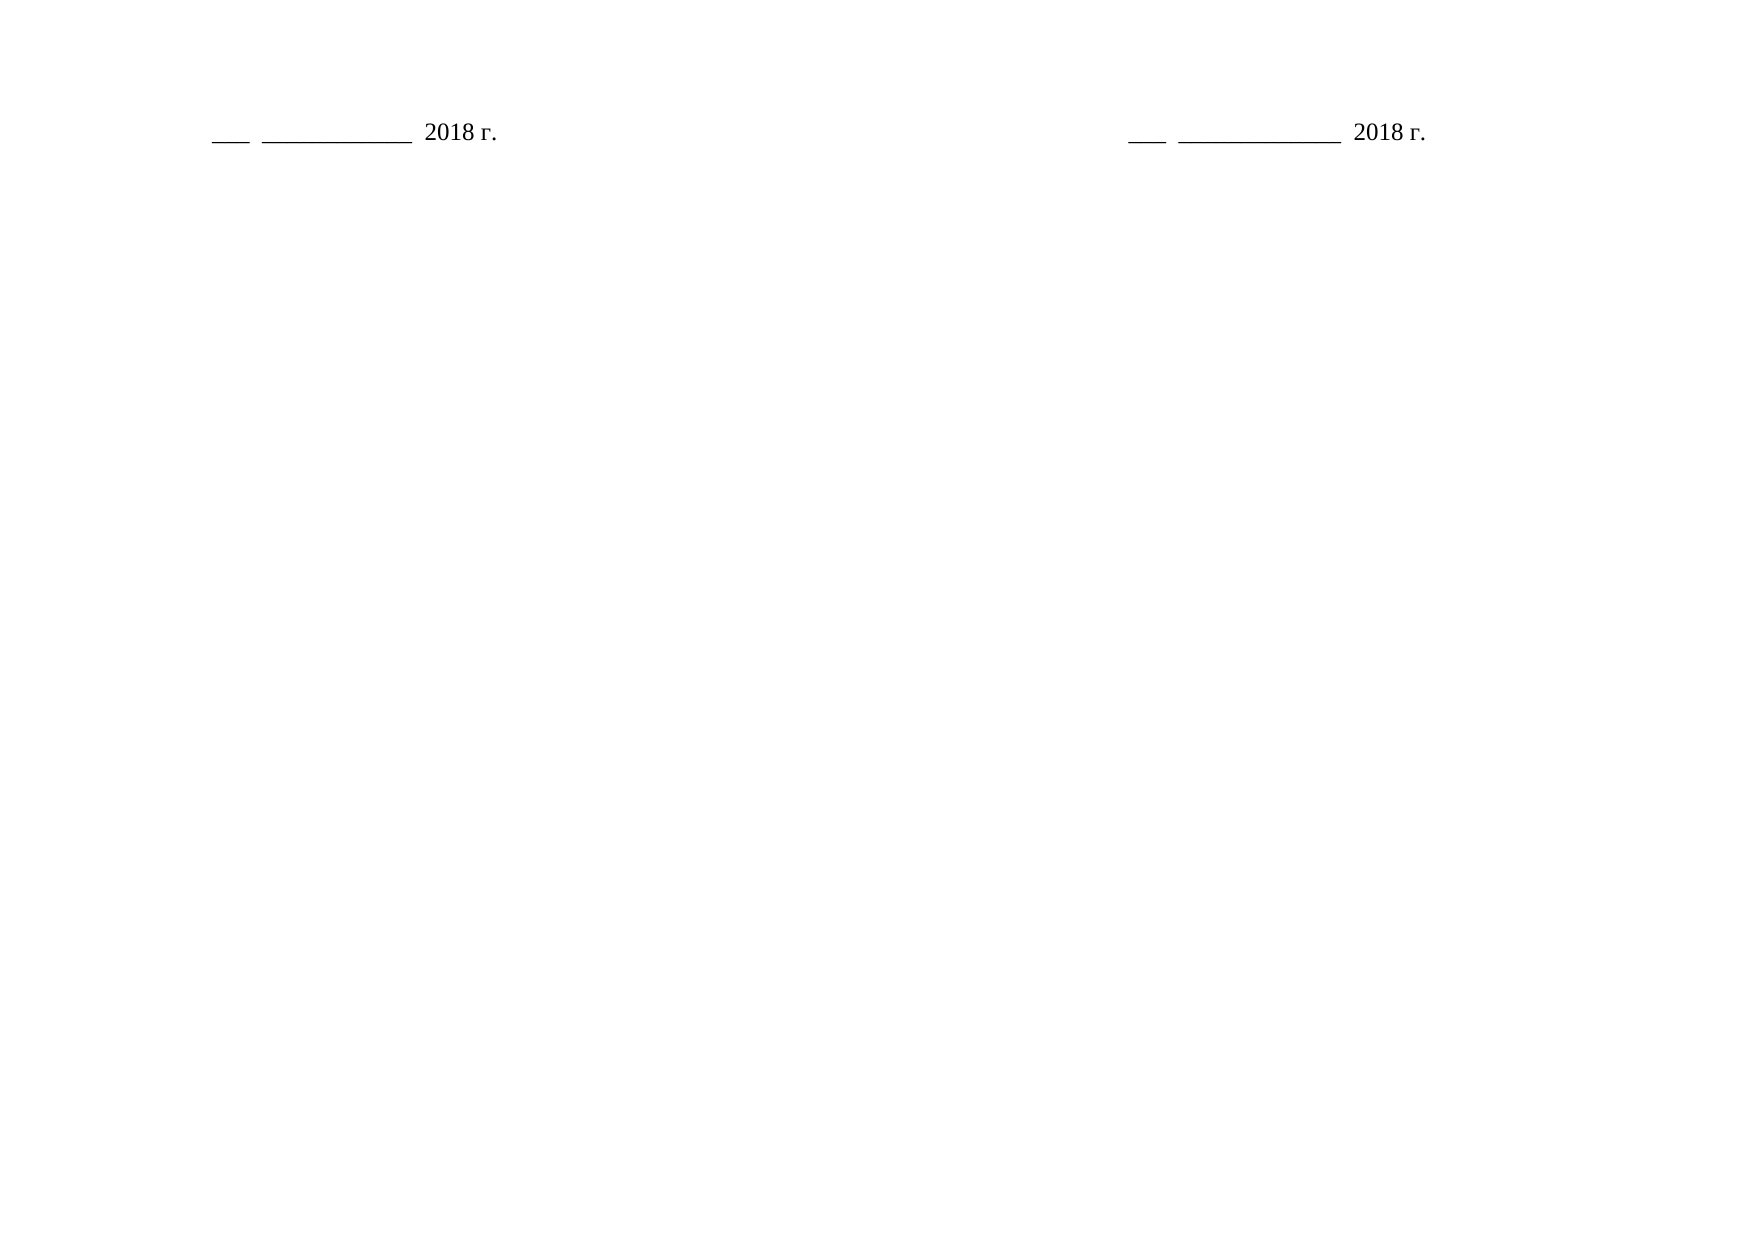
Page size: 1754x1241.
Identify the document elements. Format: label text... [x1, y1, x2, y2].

text ___ ____________ 2018 г. ___ _____________ 2018 г. [118, 117, 1636, 146]
